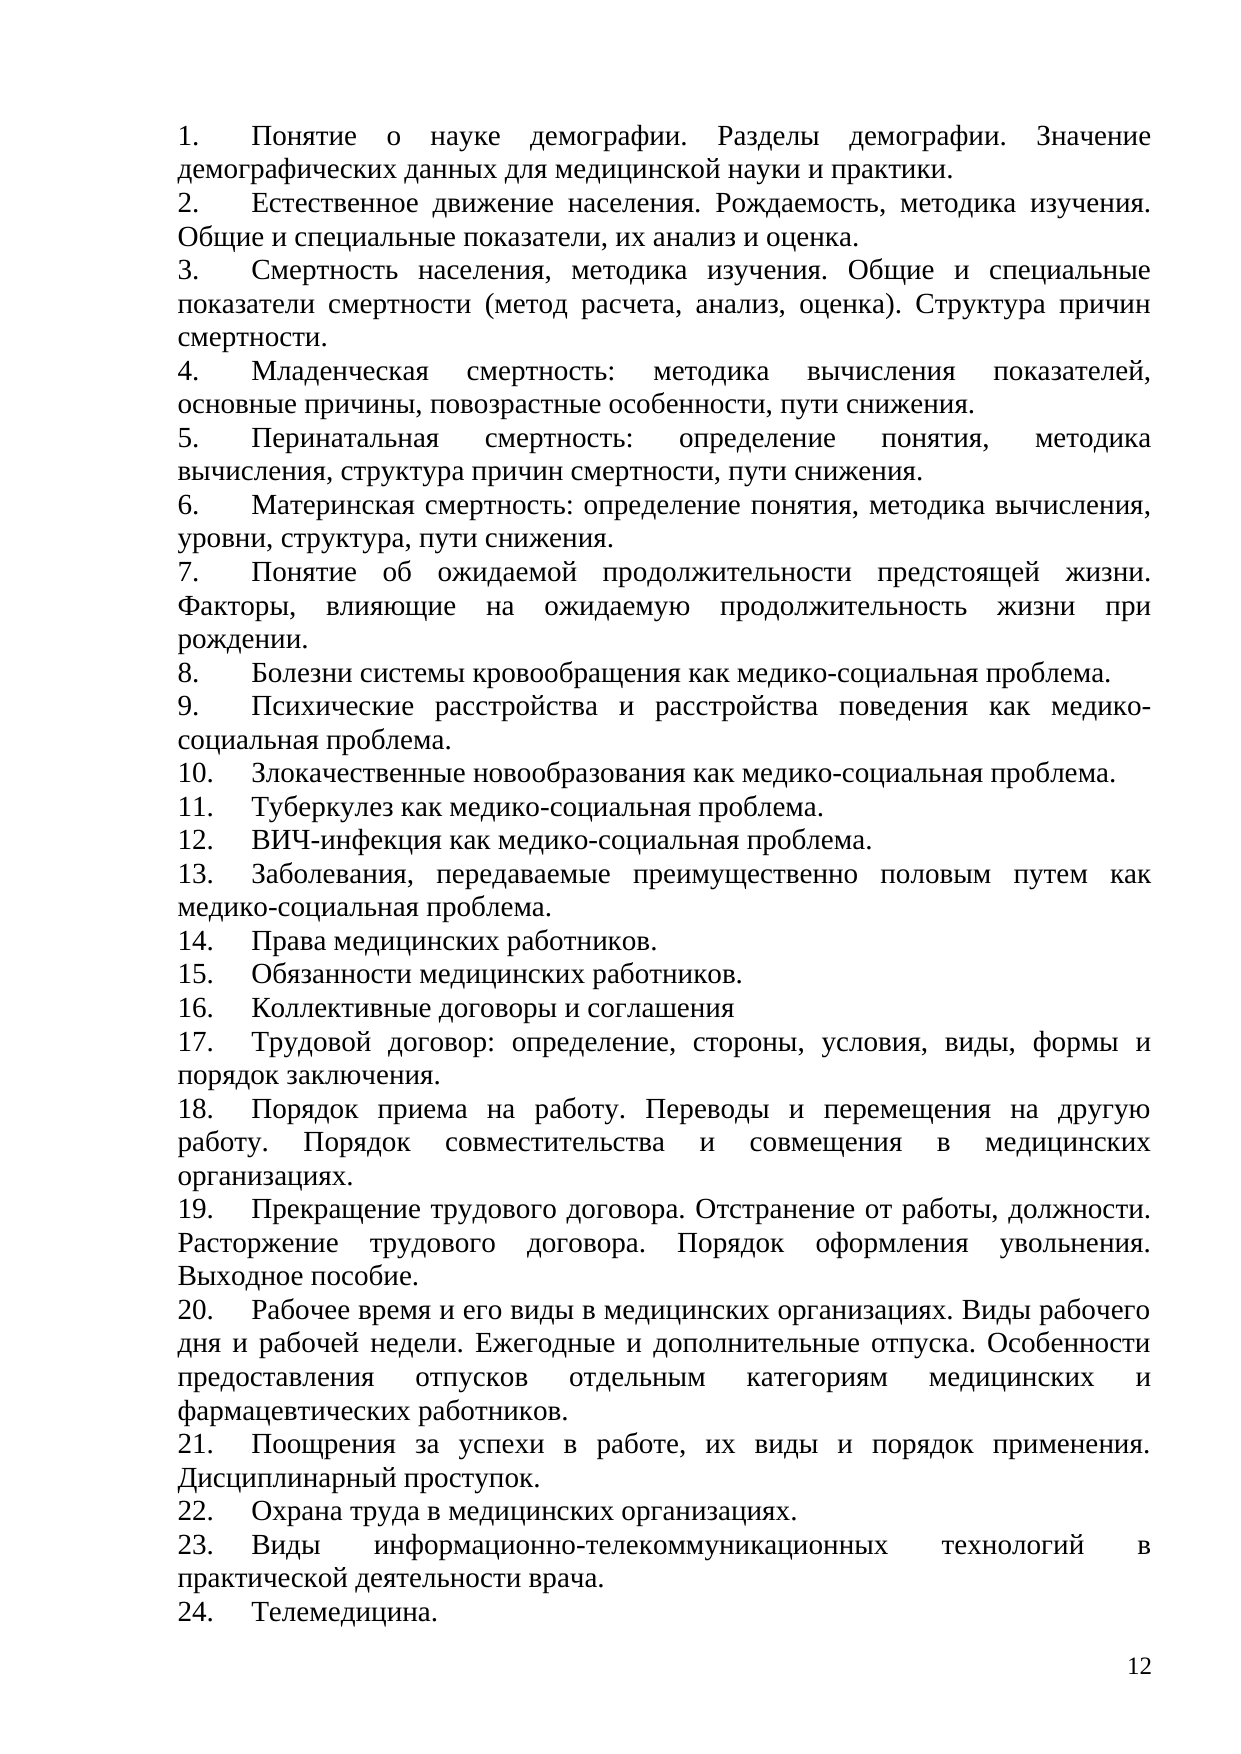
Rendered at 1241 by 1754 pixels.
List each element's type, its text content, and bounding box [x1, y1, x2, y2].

list Туберкулез как медико-социальная проблема. [177, 789, 1152, 822]
list Поощрения за успехи в работе, их виды и порядок применения. Дисциплинарный проступок. [177, 1426, 1152, 1493]
list ВИЧ-инфекция как медико-социальная проблема. [177, 822, 1152, 856]
list Перинатальная смертность: определение понятия, методика вычисления, структура причин смертности, пути снижения. [177, 420, 1152, 487]
list Болезни системы кровообращения как медико-социальная проблема. [177, 655, 1152, 688]
list Коллективные договоры и соглашения [177, 990, 1152, 1024]
list Понятие об ожидаемой продолжительности предстоящей жизни. Факторы, влияющие на ожидаемую продолжительность жизни при рождении. [177, 554, 1152, 655]
list Злокачественные новообразования как медико-социальная проблема. [177, 755, 1152, 789]
list Телемедицина. [177, 1594, 1152, 1627]
list Рабочее время и его виды в медицинских организациях. Виды рабочего дня и рабочей недели. Ежегодные и дополнительные отпуска. Особенности предоставления отпусков отдельным категориям медицинских и фармацевтических работников. [177, 1292, 1152, 1426]
list Понятие о науке демографии. Разделы демографии. Значение демографических данных для медицинской науки и практики. [177, 118, 1152, 185]
list Обязанности медицинских работников. [177, 957, 1152, 990]
list Естественное движение населения. Рождаемость, методика изучения. Общие и специальные показатели, их анализ и оценка. [177, 185, 1152, 252]
list Охрана труда в медицинских организациях. [177, 1493, 1152, 1527]
list Заболевания, передаваемые преимущественно половым путем как медико-социальная проблема. [177, 856, 1152, 923]
list Прекращение трудового договора. Отстранение от работы, должности. Расторжение трудового договора. Порядок оформления увольнения. Выходное пособие. [177, 1191, 1152, 1292]
list Трудовой договор: определение, стороны, условия, виды, формы и порядок заключения. [177, 1024, 1152, 1091]
list Материнская смертность: определение понятия, методика вычисления, уровни, структура, пути снижения. [177, 487, 1152, 554]
list Права медицинских работников. [177, 923, 1152, 957]
list Младенческая смертность: методика вычисления показателей, основные причины, повозрастные особенности, пути снижения. [177, 353, 1152, 420]
list Смертность населения, методика изучения. Общие и специальные показатели смертности (метод расчета, анализ, оценка). Структура причин смертности. [177, 252, 1152, 353]
list Психические расстройства и расстройства поведения как медико-социальная проблема. [177, 688, 1152, 755]
list Порядок приема на работу. Переводы и перемещения на другую работу. Порядок совместительства и совмещения в медицинских организациях. [177, 1091, 1152, 1191]
list Виды информационно-телекоммуникационных технологий в практической деятельности врача. [177, 1527, 1152, 1594]
